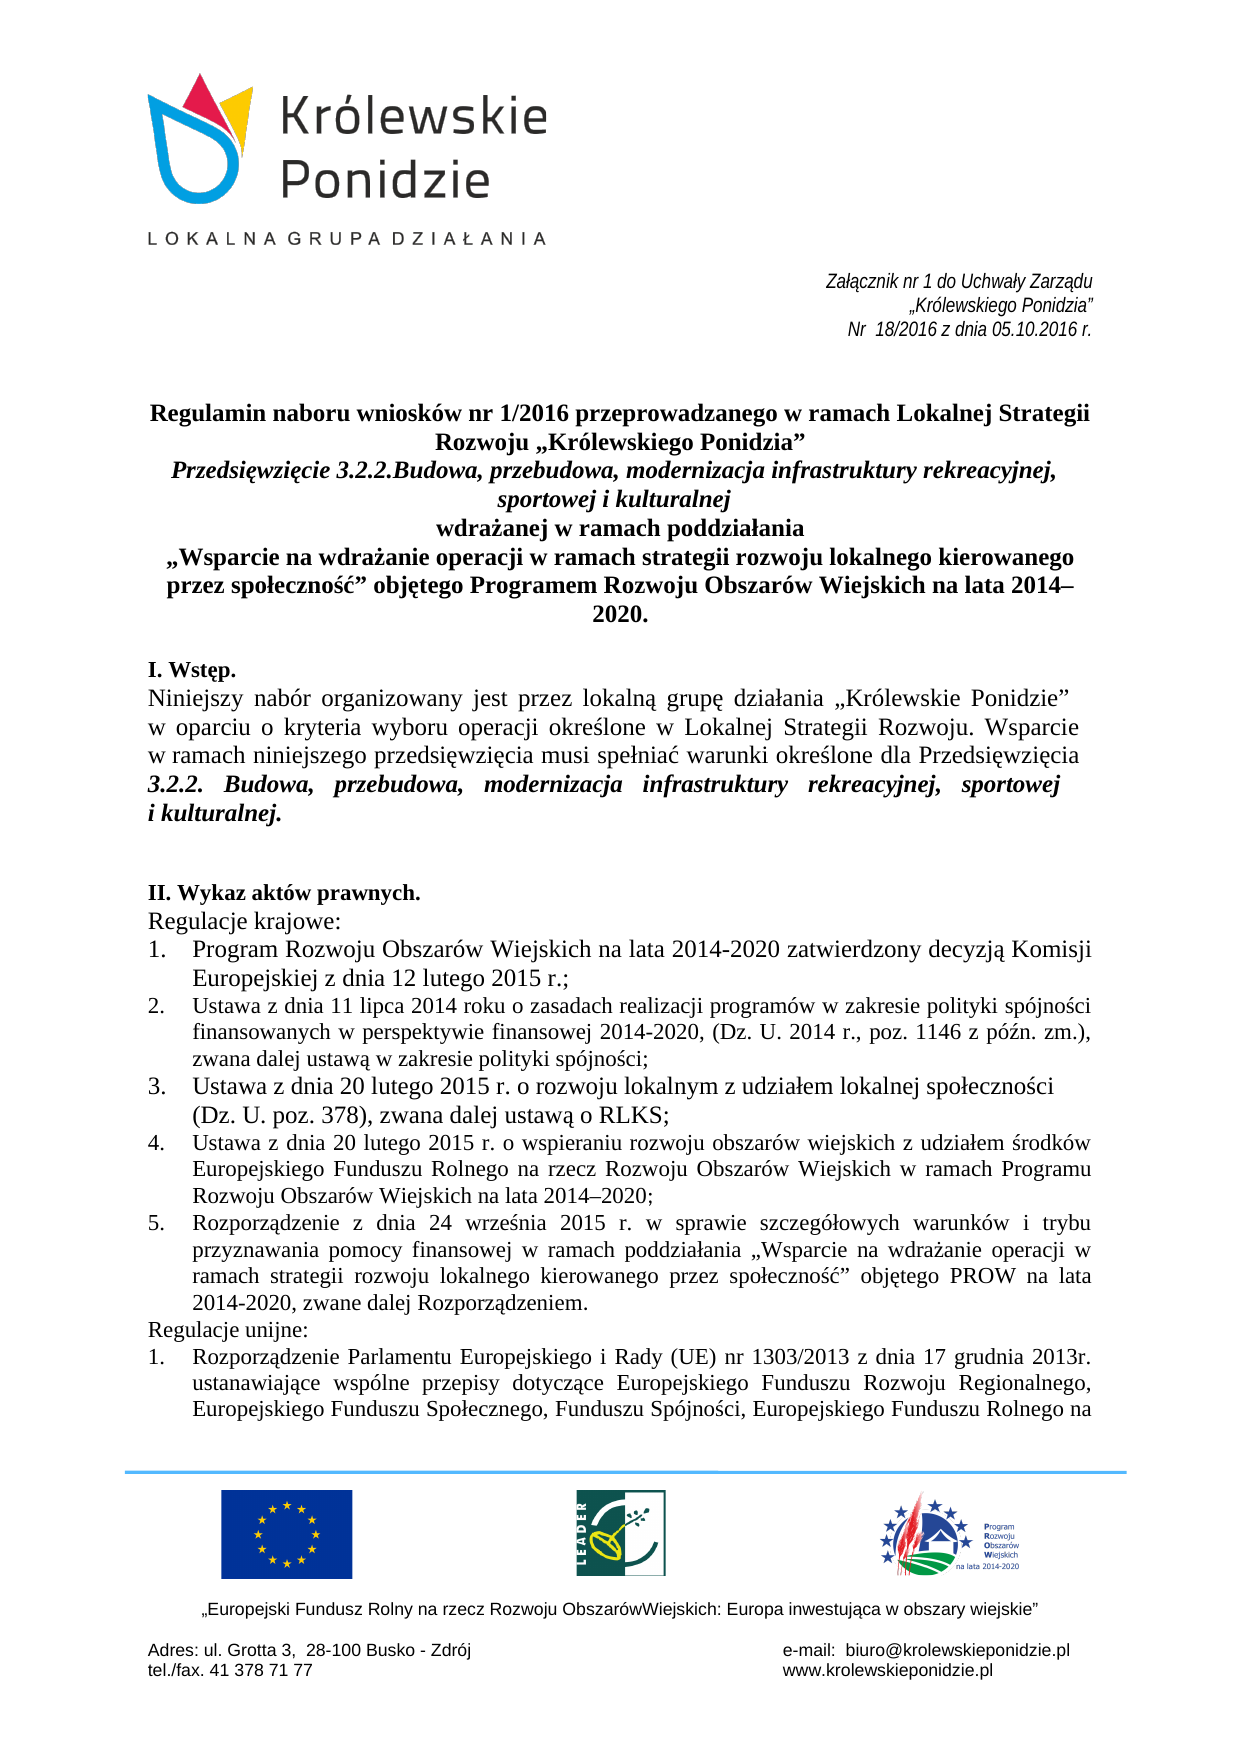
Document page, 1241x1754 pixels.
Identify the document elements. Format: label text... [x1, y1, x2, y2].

text „Królewskiego Ponidzia” [591, 292, 1093, 316]
picture [147, 73, 547, 245]
text Regulacje krajowe: [148, 906, 1093, 934]
text wdrażanej w ramach poddziałania [148, 513, 1093, 542]
picture [221, 1490, 353, 1579]
list Ustawa z dnia 20 lutego 2015 r. o wspieraniu rozwoju obszarów wiejskich z udziałem środków Europejskiego Funduszu Rolnego na rzecz Rozwoju Obszarów Wiejskich w ramach Programu Rozwoju Obszarów Wiejskich na lata 2014–2020; [148, 1128, 1093, 1209]
list Program Rozwoju Obszarów Wiejskich na lata 2014-2020 zatwierdzony decyzją Komisji Europejskiej z dnia 12 lutego 2015 r.; [148, 934, 1093, 992]
list Rozporządzenie z dnia 24 września 2015 r. w sprawie szczegółowych warunków i trybu przyznawania pomocy finansowej w ramach poddziałania „Wsparcie na wdrażanie operacji w ramach strategii rozwoju lokalnego kierowanego przez społeczność” objętego PROW na lata 2014-2020, zwane dalej Rozporządzeniem. [148, 1209, 1093, 1316]
picture [576, 1490, 666, 1575]
text Regulamin naboru wniosków nr 1/2016 przeprowadzanego w ramach Lokalnej Strategii Rozwoju „Królewskiego Ponidzia” [148, 398, 1093, 455]
text Załącznik nr 1 do Uchwały Zarządu [591, 268, 1093, 292]
text Nr 18/2016 z dnia 05.10.2016 r. [591, 316, 1093, 340]
text II. Wykaz aktów prawnych. [148, 879, 1093, 906]
text Regulacje unijne: [148, 1316, 1093, 1343]
text Przedsięwzięcie 3.2.2.Budowa, przebudowa, modernizacja infrastruktury rekreacyjnej, sportowej i kulturalnej [148, 455, 1081, 513]
text Niniejszy nabór organizowany jest przez lokalną grupę działania „Królewskie Ponidzie” w oparciu o kryteria wyboru operacji określone w Lokalnej Strategii Rozwoju. Wsparcie w ramach niniejszego przedsięwzięcia musi spełniać warunki określone dla Przedsięwzięcia 3.2.2. Budowa, przebudowa, modernizacja infrastruktury rekreacyjnej, sportowej i kulturalnej. [148, 683, 1081, 827]
text „Wsparcie na wdrażanie operacji w ramach strategii rozwoju lokalnego kierowanego przez społeczność” objętego Programem Rozwoju Obszarów Wiejskich na lata 2014–2020. [148, 542, 1093, 628]
picture [163, 116, 227, 192]
list Ustawa z dnia 11 lipca 2014 roku o zasadach realizacji programów w zakresie polityki spójności finansowanych w perspektywie finansowej 2014-2020, (Dz. U. 2014 r., poz. 1146 z późn. zm.), zwana dalej ustawą w zakresie polityki spójności; [148, 992, 1093, 1071]
list Ustawa z dnia 20 lutego 2015 r. o rozwoju lokalnym z udziałem lokalnej społeczności (Dz. U. poz. 378), zwana dalej ustawą o RLKS; [148, 1071, 1093, 1128]
text I. Wstęp. [148, 657, 1093, 683]
picture [879, 1490, 1019, 1575]
